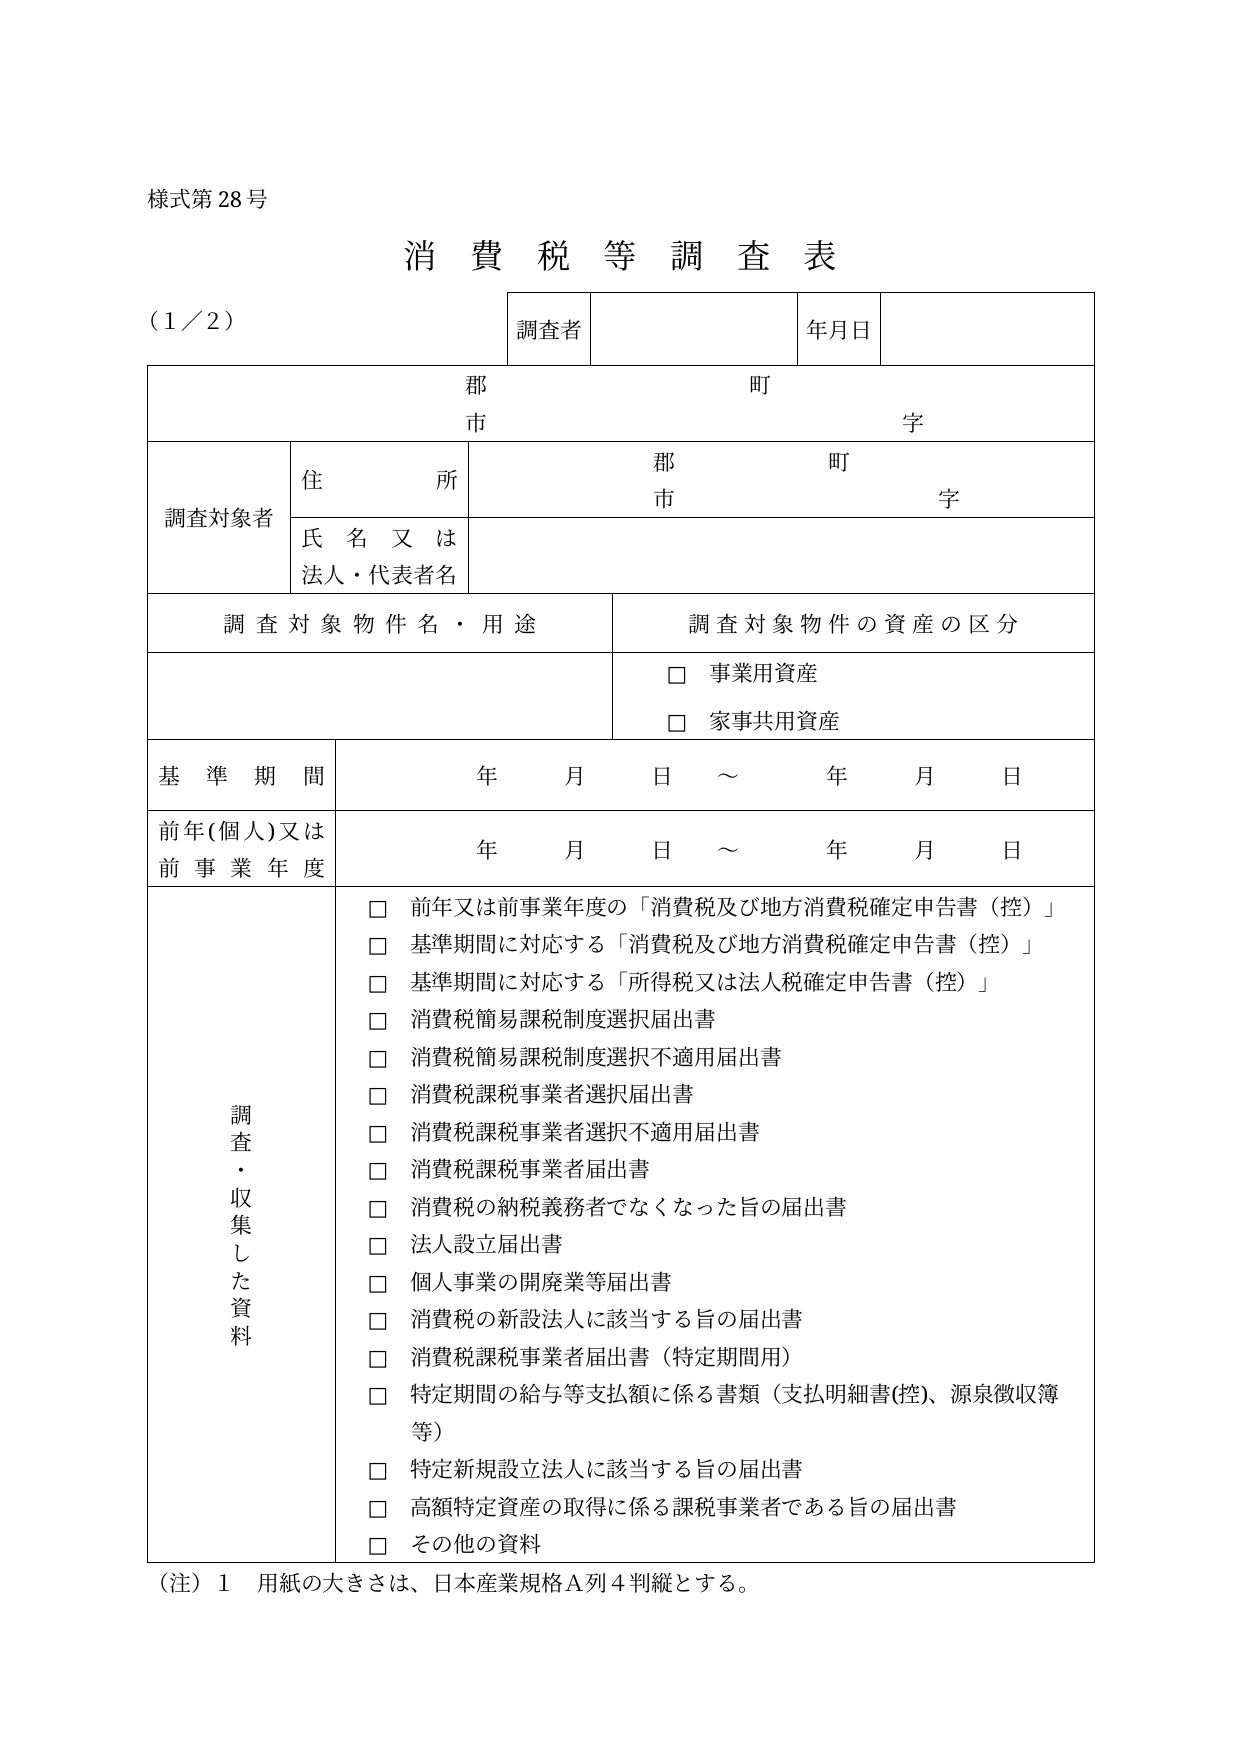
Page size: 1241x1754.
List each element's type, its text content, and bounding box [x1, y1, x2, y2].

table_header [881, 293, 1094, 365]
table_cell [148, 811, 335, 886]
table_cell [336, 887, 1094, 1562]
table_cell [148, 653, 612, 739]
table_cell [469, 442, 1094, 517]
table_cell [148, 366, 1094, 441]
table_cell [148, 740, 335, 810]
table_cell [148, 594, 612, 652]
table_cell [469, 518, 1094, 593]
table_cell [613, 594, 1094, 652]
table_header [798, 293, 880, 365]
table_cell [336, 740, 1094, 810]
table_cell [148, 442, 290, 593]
text 消 費 税 等 調 査 表 [148, 217, 1092, 292]
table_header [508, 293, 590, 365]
text 様式第28号 [148, 179, 1092, 217]
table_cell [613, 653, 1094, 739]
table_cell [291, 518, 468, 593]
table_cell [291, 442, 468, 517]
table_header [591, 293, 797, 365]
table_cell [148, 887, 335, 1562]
text （注）１ 用紙の大きさは、日本産業規格Ａ列４判縦とする。 [148, 1563, 1092, 1601]
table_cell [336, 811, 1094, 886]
